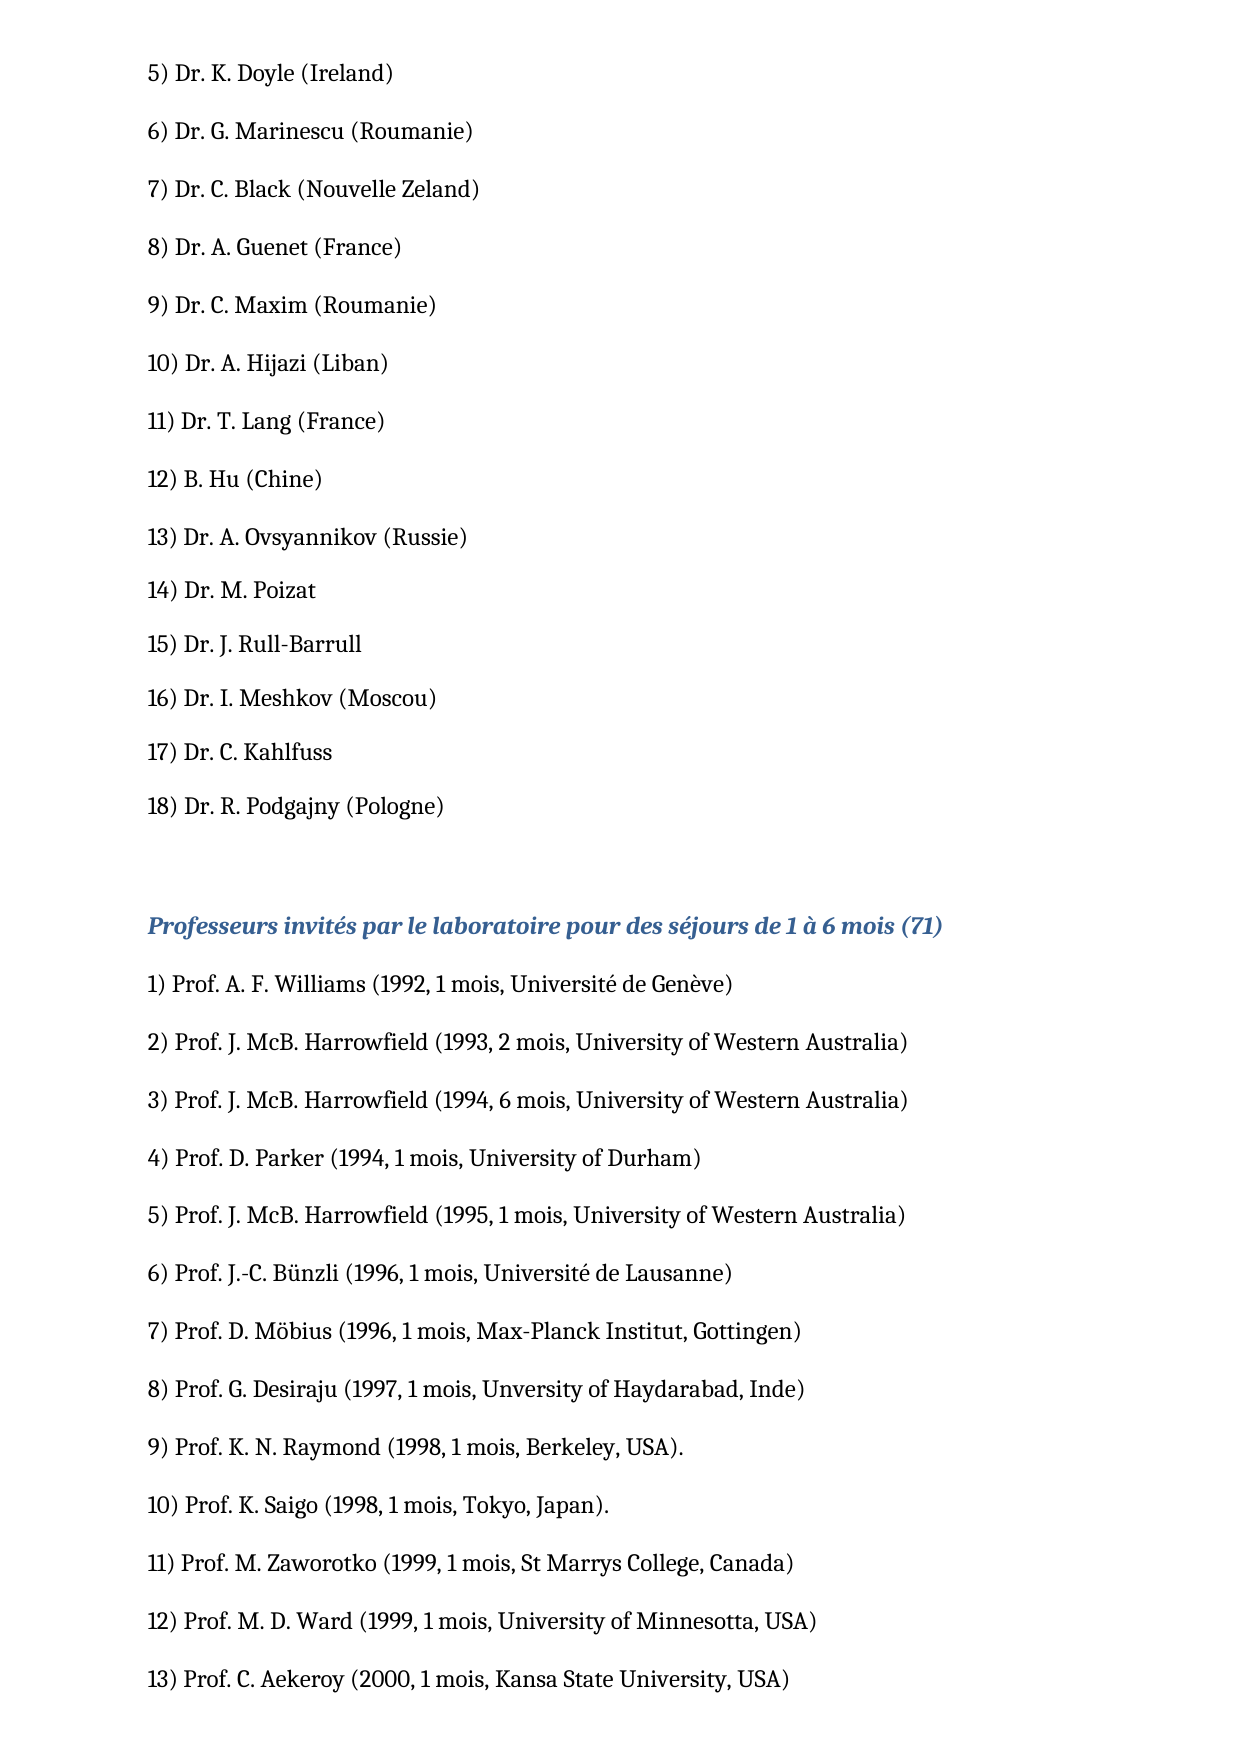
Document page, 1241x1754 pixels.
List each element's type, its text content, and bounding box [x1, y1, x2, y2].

text 17) Dr. C. Kahlfuss [148, 738, 1091, 767]
text 8) Dr. A. Guenet (France) [148, 233, 1093, 262]
text 1) Prof. A. F. Williams (1992, 1 mois, Université de Genève) [148, 970, 1093, 998]
text 5) Prof. J. McB. Harrowfield (1995, 1 mois, University of Western Australia) [148, 1201, 1093, 1230]
text 16) Dr. I. Meshkov (Moscou) [148, 684, 1091, 713]
text 10) Dr. A. Hijazi (Liban) [148, 349, 1093, 377]
text 13) Dr. A. Ovsyannikov (Russie) [148, 522, 1091, 551]
text 3) Prof. J. McB. Harrowfield (1994, 6 mois, University of Western Australia) [148, 1086, 1093, 1114]
text 18) Dr. R. Podgajny (Pologne) [148, 792, 1091, 820]
text 8) Prof. G. Desiraju (1997, 1 mois, Unversity of Haydarabad, Inde) [148, 1375, 1093, 1404]
text 9) Dr. C. Maxim (Roumanie) [148, 291, 1093, 319]
text 10) Prof. K. Saigo (1998, 1 mois, Tokyo, Japan). [148, 1491, 1093, 1520]
text 11) Prof. M. Zaworotko (1999, 1 mois, St Marrys College, Canada) [148, 1549, 1093, 1578]
text Professeurs invités par le laboratoire pour des séjours de 1 à 6 mois (71) [148, 912, 1093, 941]
text 7) Prof. D. Möbius (1996, 1 mois, Max-Planck Institut, Gottingen) [148, 1317, 1093, 1346]
text 11) Dr. T. Lang (France) [148, 407, 1093, 435]
text 13) Prof. C. Aekeroy (2000, 1 mois, Kansa State University, USA) [148, 1665, 1093, 1693]
text 14) Dr. M. Poizat [148, 576, 1091, 605]
text 5) Dr. K. Doyle (Ireland) [148, 59, 1093, 88]
text 9) Prof. K. N. Raymond (1998, 1 mois, Berkeley, USA). [148, 1433, 1093, 1462]
text 2) Prof. J. McB. Harrowfield (1993, 2 mois, University of Western Australia) [148, 1028, 1093, 1056]
text 6) Dr. G. Marinescu (Roumanie) [148, 117, 1093, 146]
text 15) Dr. J. Rull-Barrull [148, 630, 1091, 659]
text 7) Dr. C. Black (Nouvelle Zeland) [148, 175, 1093, 204]
text 12) Prof. M. D. Ward (1999, 1 mois, University of Minnesotta, USA) [148, 1607, 1093, 1636]
text 4) Prof. D. Parker (1994, 1 mois, University of Durham) [148, 1143, 1093, 1172]
text 12) B. Hu (Chine) [148, 464, 1093, 493]
text 6) Prof. J.-C. Bünzli (1996, 1 mois, Université de Lausanne) [148, 1259, 1093, 1288]
